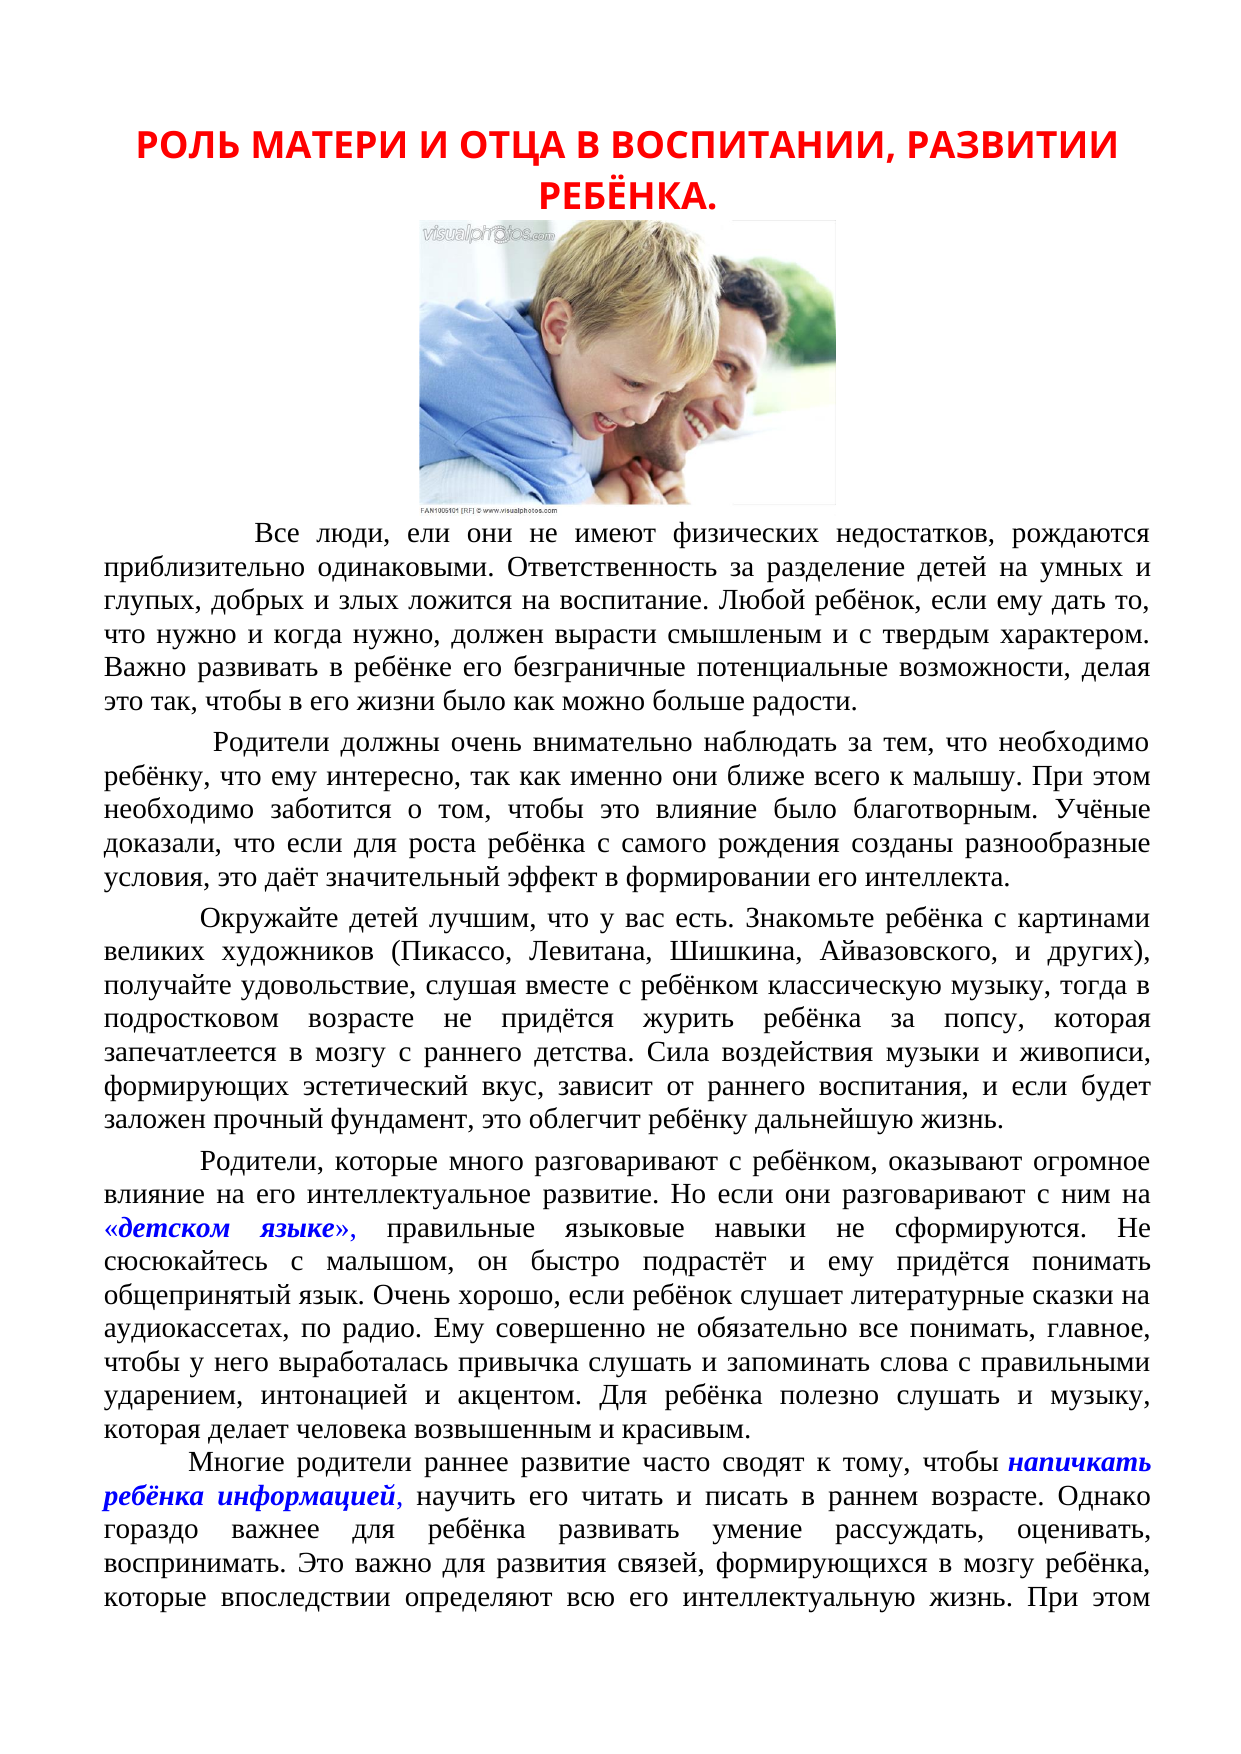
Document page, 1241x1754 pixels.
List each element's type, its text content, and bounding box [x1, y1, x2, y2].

text Окружайте детей лучшим, что у вас есть. Знакомьте ребёнка с картинами великих художников (Пикассо, Левитана, Шишкина, Айвазовского, и других), получайте удовольствие, слушая вместе с ребёнком классическую музыку, тогда в подростковом возрасте не придётся журить ребёнка за попсу, которая запечатлеется в мозгу с раннего детства. Сила воздействия музыки и живописи, формирующих эстетический вкус, зависит от раннего воспитания, и если будет заложен прочный фундамент, это облегчит ребёнку дальнейшую жизнь. [103, 900, 1152, 1135]
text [103, 1444, 1152, 1612]
text Родители должны очень внимательно наблюдать за тем, что необходимо ребёнку, что ему интересно, так как именно они ближе всего к малышу. При этом необходимо заботится о том, чтобы это влияние было благотворным. Учёные доказали, что если для роста ребёнка с самого рождения созданы разнообразные условия, это даёт значительный эффект в формировании его интеллекта. [103, 724, 1152, 892]
text Родители, которые много разговаривают с ребёнком, оказывают огромное влияние на его интеллектуальное развитие. Но если они разговаривают с ним на «детском языке», правильные языковые навыки не сформируются. Не сюсюкайтесь с малышом, он быстро подрастёт и ему придётся понимать общепринятый язык. Очень хорошо, если ребёнок слушает литературные сказки на аудиокассетах, по радио. Ему совершенно не обязательно все понимать, главное, чтобы у него выработалась привычка слушать и запоминать слова с правильными ударением, интонацией и акцентом. Для ребёнка полезно слушать и музыку, которая делает человека возвышенным и красивым. [103, 1143, 1152, 1444]
text Все люди, ели они не имеют физических недостатков, рождаются приблизительно одинаковыми. Ответственность за разделение детей на умных и глупых, добрых и злых ложится на воспитание. Любой ребёнок, если ему дать то, что нужно и когда нужно, должен вырасти смышленым и с твердым характером. Важно развивать в ребёнке его безграничные потенциальные возможности, делая это так, чтобы в его жизни было как можно больше радости. [103, 515, 1152, 717]
picture [419, 220, 836, 516]
text РОЛЬ МАТЕРИ И ОТЦА В ВОСПИТАНИИ, РАЗВИТИИ РЕБЁНКА. [103, 118, 1152, 220]
